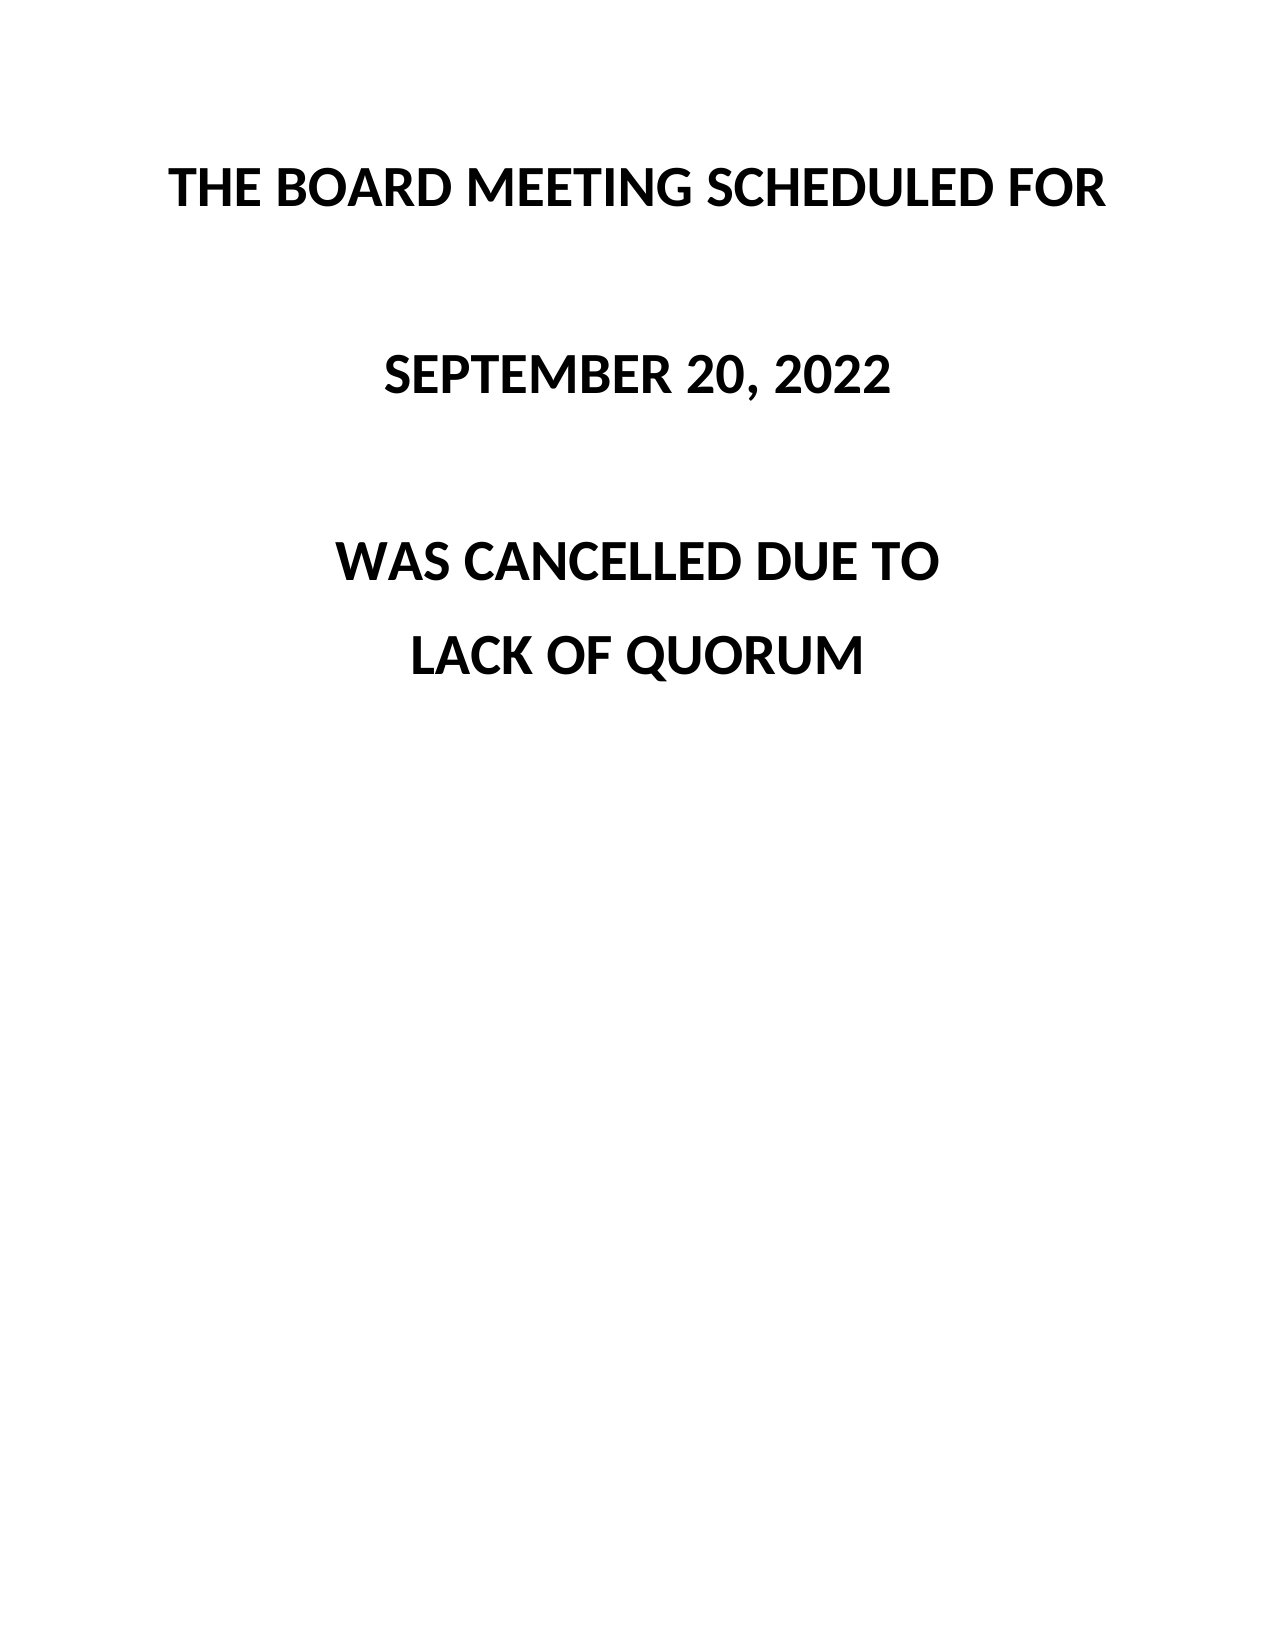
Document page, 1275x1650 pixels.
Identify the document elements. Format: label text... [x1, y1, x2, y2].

text THE BOARD MEETING SCHEDULED FOR [150, 150, 1125, 221]
text LACK OF QUORUM [150, 618, 1125, 689]
text SEPTEMBER 20, 2022 [150, 337, 1125, 408]
text WAS CANCELLED DUE TO [150, 524, 1125, 595]
